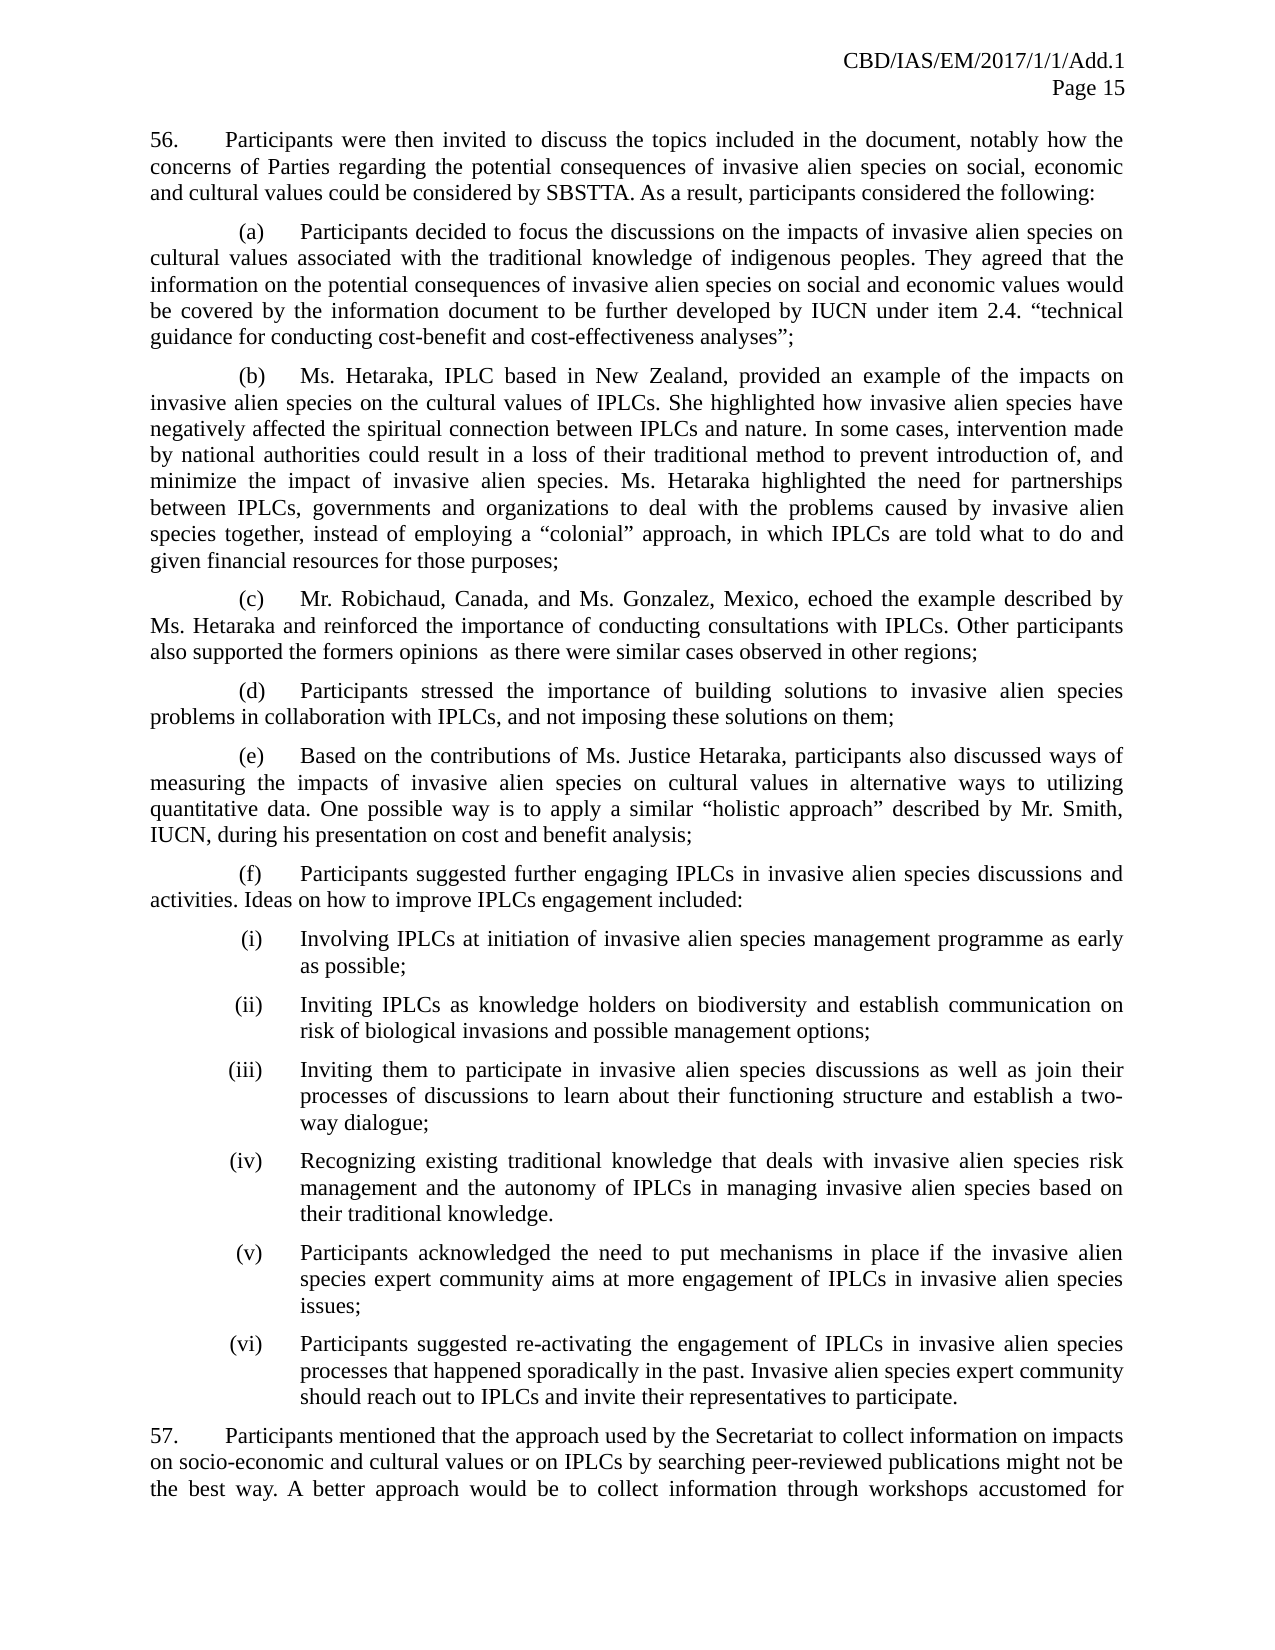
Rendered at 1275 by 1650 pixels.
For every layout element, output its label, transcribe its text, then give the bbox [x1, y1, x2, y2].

list Inviting them to participate in invasive alien species discussions as well as join their processes of discussions to learn about their functioning structure and establish a two-way dialogue; [262, 1056, 1125, 1135]
list Based on the contributions of Ms. Justice Hetaraka, participants also discussed ways of measuring the impacts of invasive alien species on cultural values in alternative ways to utilizing quantitative data. One possible way is to apply a similar “holistic approach” described by Mr. Smith, IUCN, during his presentation on cost and benefit analysis; [150, 742, 1125, 848]
list Inviting IPLCs as knowledge holders on biodiversity and establish communication on risk of biological invasions and possible management options; [262, 991, 1125, 1043]
list Recognizing existing traditional knowledge that deals with invasive alien species risk management and the autonomy of IPLCs in managing invasive alien species based on their traditional knowledge. [262, 1147, 1125, 1226]
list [150, 1422, 1125, 1501]
list Participants suggested further engaging IPLCs in invasive alien species discussions and activities. Ideas on how to improve IPLCs engagement included: [150, 860, 1125, 913]
list Participants were then invited to discuss the topics included in the document, notably how the concerns of Parties regarding the potential consequences of invasive alien species on social, economic and cultural values could be considered by SBSTTA. As a result, participants considered the following: [150, 126, 1125, 205]
list Participants acknowledged the need to put mechanisms in place if the invasive alien species expert community aims at more engagement of IPLCs in invasive alien species issues; [262, 1239, 1125, 1318]
list Participants stressed the importance of building solutions to invasive alien species problems in collaboration with IPLCs, and not imposing these solutions on them; [150, 677, 1125, 730]
list Involving IPLCs at initiation of invasive alien species management programme as early as possible; [262, 925, 1125, 978]
list Ms. Hetaraka, IPLC based in New Zealand, provided an example of the impacts on invasive alien species on the cultural values of IPLCs. She highlighted how invasive alien species have negatively affected the spiritual connection between IPLCs and nature. In some cases, intervention made by national authorities could result in a loss of their traditional method to prevent introduction of, and minimize the impact of invasive alien species. Ms. Hetaraka highlighted the need for partnerships between IPLCs, governments and organizations to deal with the problems caused by invasive alien species together, instead of employing a “colonial” approach, in which IPLCs are told what to do and given financial resources for those purposes; [150, 362, 1125, 573]
list Participants suggested re-activating the engagement of IPLCs in invasive alien species processes that happened sporadically in the past. Invasive alien species expert community should reach out to IPLCs and invite their representatives to participate. [262, 1331, 1125, 1409]
list Mr. Robichaud, Canada, and Ms. Gonzalez, Mexico, echoed the example described by Ms. Hetaraka and reinforced the importance of conducting consultations with IPLCs. Other participants also supported the formers opinions as there were similar cases observed in other regions; [150, 586, 1125, 664]
list Participants decided to focus the discussions on the impacts of invasive alien species on cultural values associated with the traditional knowledge of indigenous peoples. They agreed that the information on the potential consequences of invasive alien species on social and economic values would be covered by the information document to be further developed by IUCN under item 2.4. “technical guidance for conducting cost-benefit and cost-effectiveness analyses”; [150, 218, 1125, 350]
